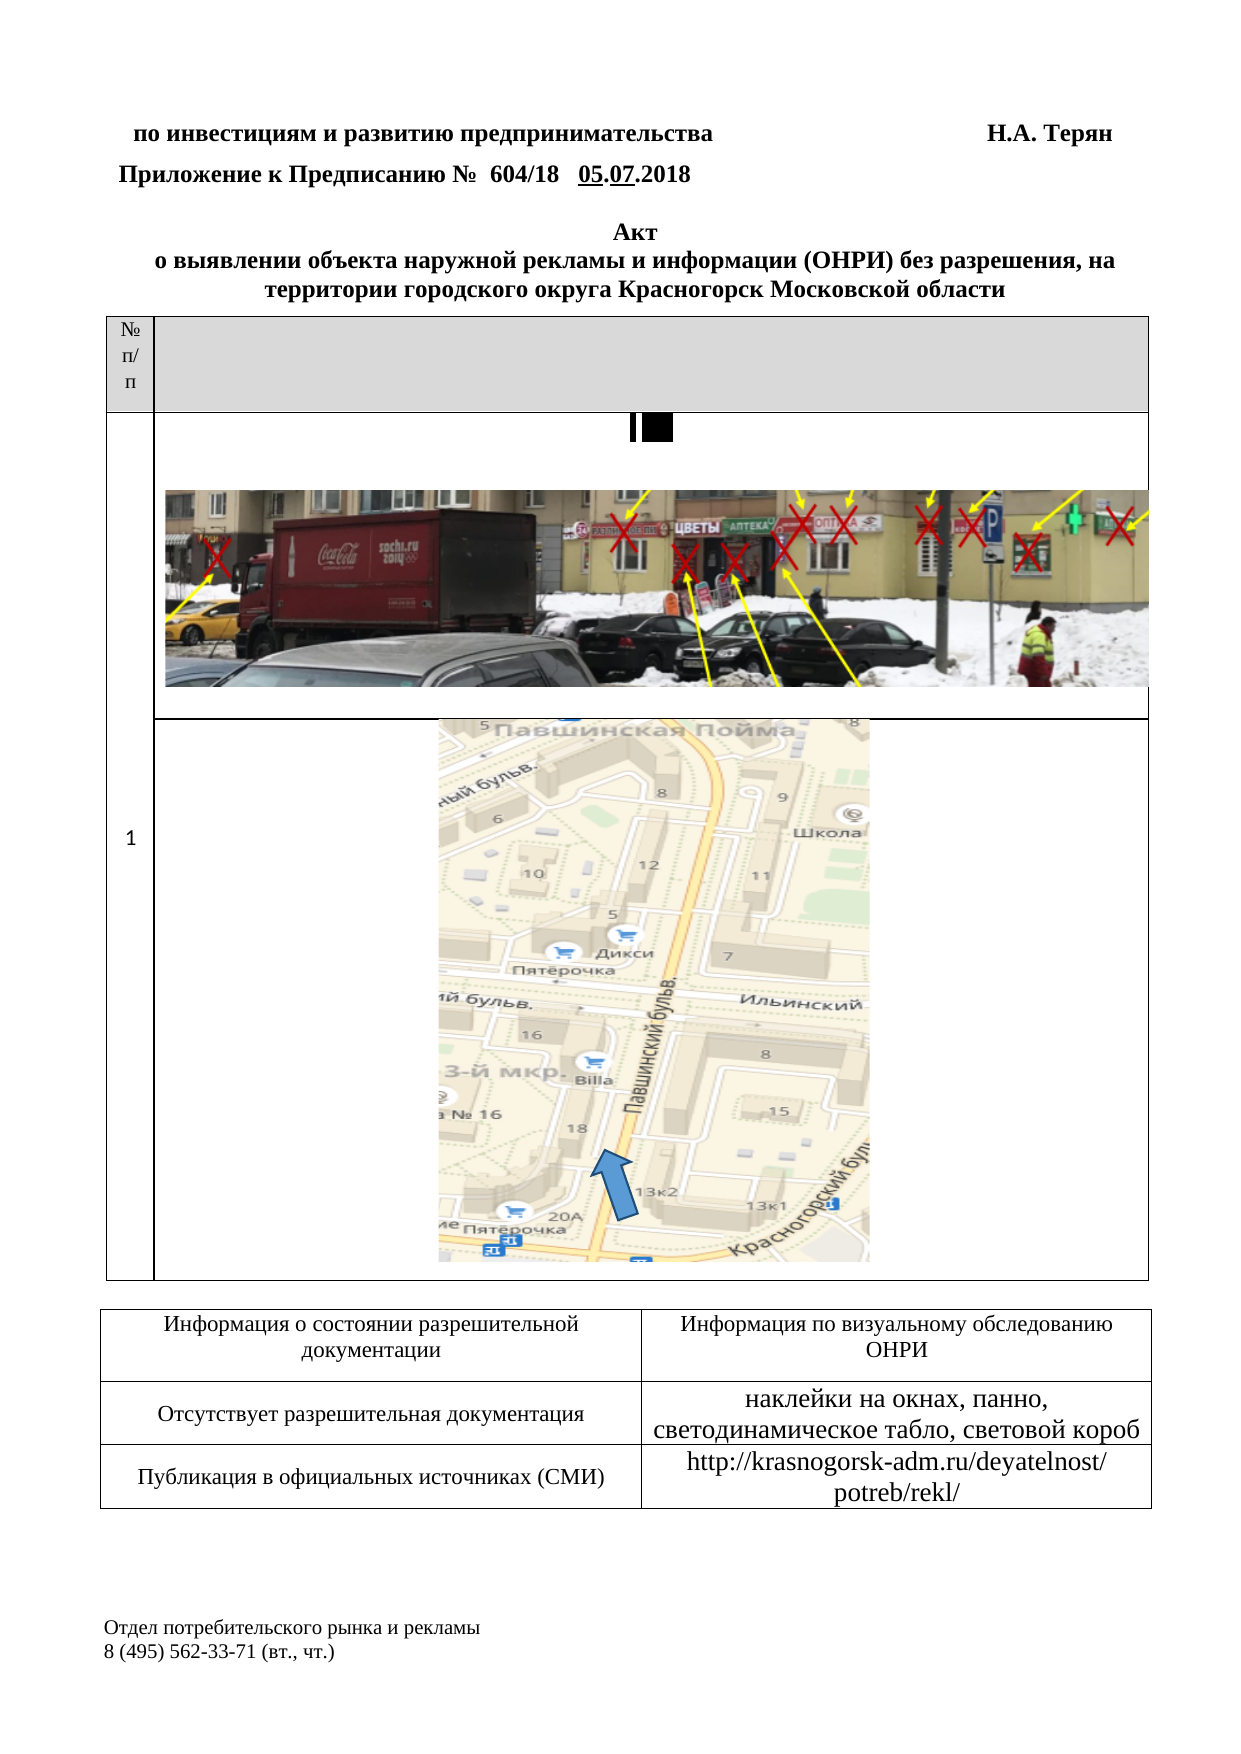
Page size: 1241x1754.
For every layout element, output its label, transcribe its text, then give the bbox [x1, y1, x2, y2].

picture [165, 490, 1149, 687]
table_cell Отсутствует разрешительная документация [101, 1382, 641, 1444]
picture [438, 719, 870, 1262]
table_header Информация по визуальному обследованию ОНРИ [642, 1310, 1151, 1381]
table_cell 8 [155, 413, 1148, 718]
table_cell наклейки на окнах, панно, светодинамическое табло, световой короб [642, 1382, 1151, 1444]
text по инвестициям и развитию предпринимательства Н.А. Терян [133, 118, 1152, 147]
table_header № п/п [107, 317, 153, 411]
table_cell [155, 720, 1148, 1279]
table_header [155, 317, 1148, 411]
table_cell 1 [107, 413, 153, 1279]
table_cell Публикация в официальных источниках (СМИ) [101, 1445, 641, 1507]
table_cell http://krasnogorsk-adm.ru/deyatelnost/potreb/rekl/ [642, 1445, 1151, 1507]
text Акт [118, 217, 1152, 246]
text о выявлении объекта наружной рекламы и информации (ОНРИ) без разрешения, на территории городского округа Красногорск Московской области [118, 246, 1152, 303]
table_header Информация о состоянии разрешительной документации [101, 1310, 641, 1381]
text Приложение к Предписанию № 604/18 05.07.2018 [118, 159, 1152, 188]
